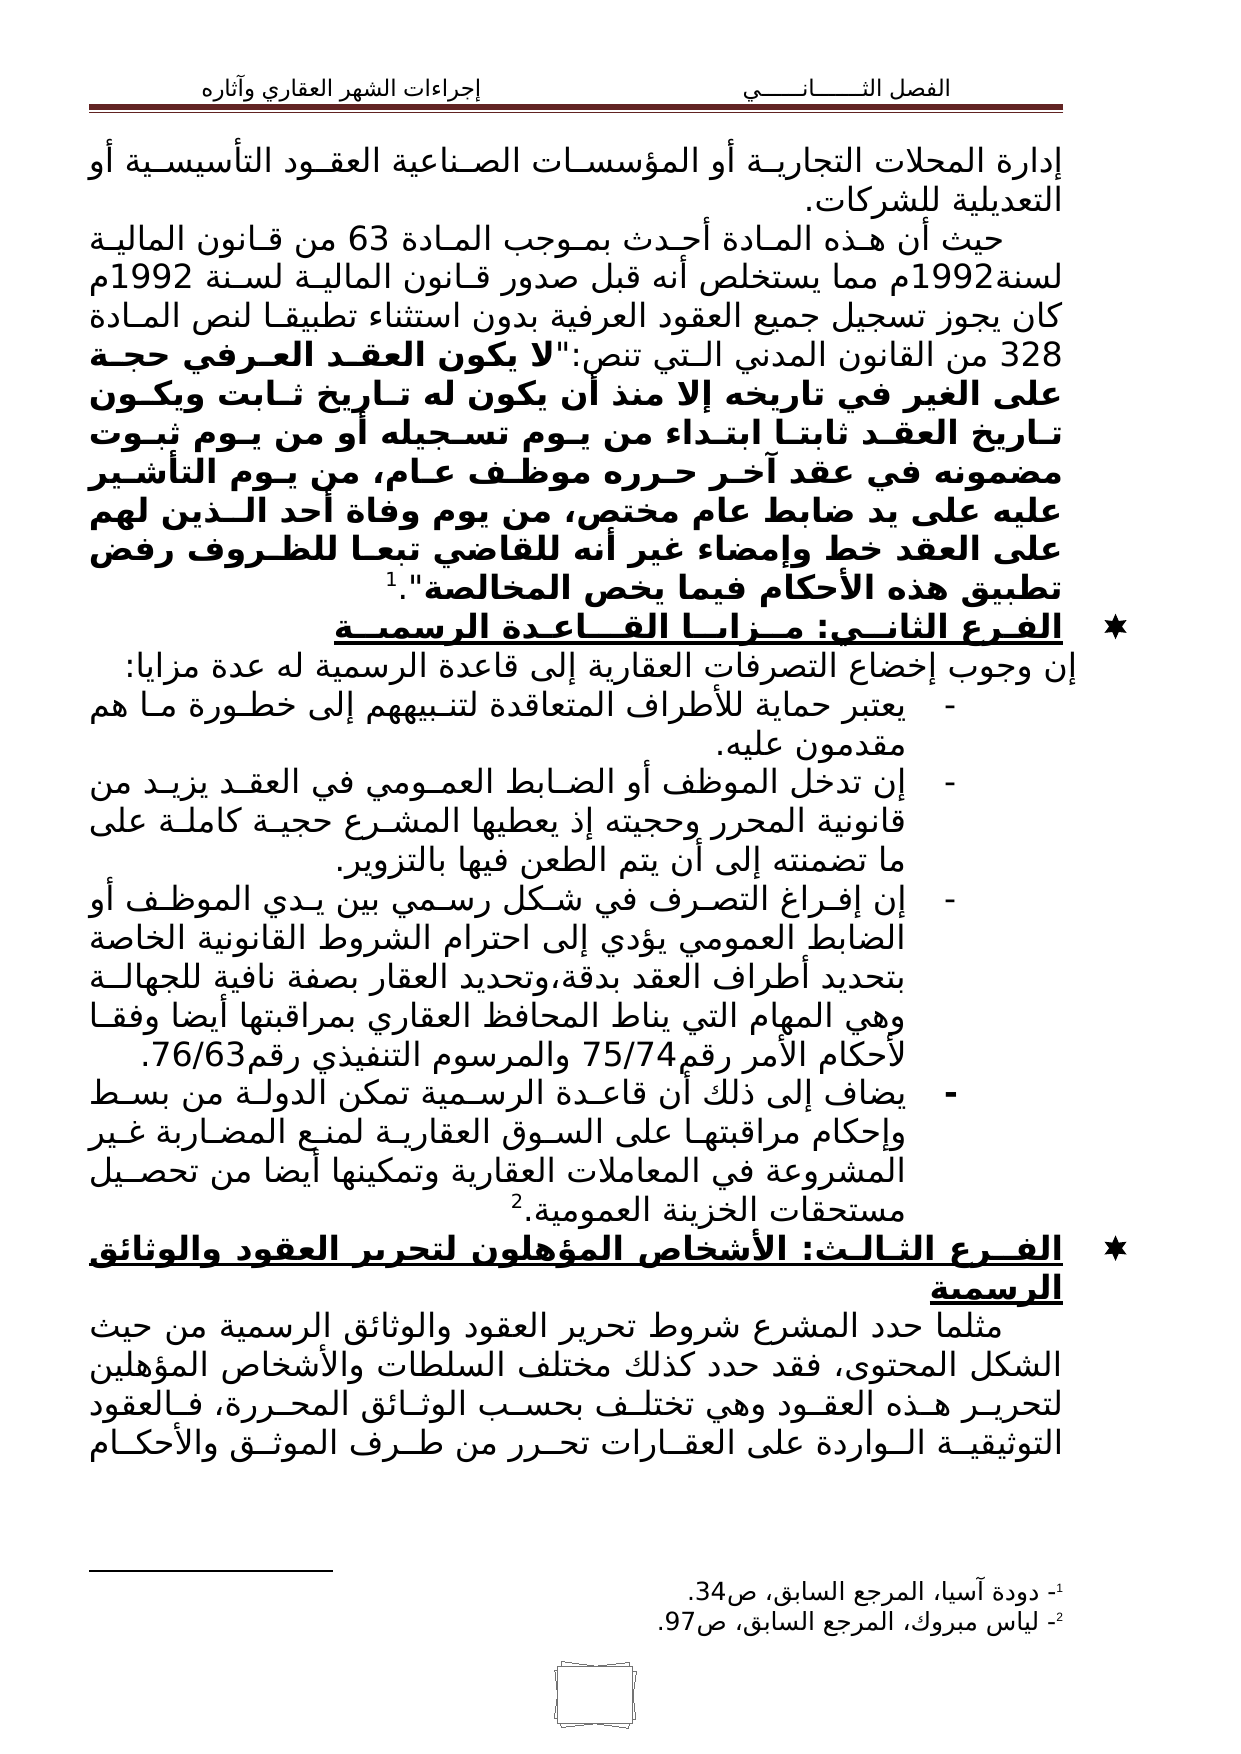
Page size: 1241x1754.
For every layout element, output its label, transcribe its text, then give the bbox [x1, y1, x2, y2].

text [89, 141, 1063, 219]
list الفــرع الثـالـث: الأشخاص المؤهلون لتحرير العقود والوثائق الرسمية [89, 1229, 1101, 1307]
list إن إفراغ التصرف في شكل رسمي بين يدي الموظف أو الضابط العمومي يؤدي إلى احترام الشروط القانونية الخاصة بتحديد أطراف العقد بدقة،وتحديد العقار بصفة نافية للجهالة وهي المهام التي يناط المحافظ العقاري بمراقبتها أيضا وفقا لأحكام الأمر رقم75/74 والمرسوم التنفيذي رقم76/63. [89, 879, 944, 1074]
text إن وجوب إخضاع التصرفات العقارية إلى قاعدة الرسمية له عدة مزايا: [89, 646, 1078, 685]
list الفـرع الثانــي: مــزايــا القـــاعـدة الرسميــة [89, 608, 1101, 646]
text حيث أن هذه المادة أحدث بموجب المادة 63 من قانون المالية لسنة1992م مما يستخلص أنه قبل صدور قانون المالية لسنة 1992م كان يجوز تسجيل جميع العقود العرفية بدون استثناء تطبيقا لنص المادة 328 من القانون المدني التي تنص:"لا يكون العقد العرفي حجة على الغير في تاريخه إلا منذ أن يكون له تاريخ ثابت ويكون تاريخ العقد ثابتا ابتداء من يوم تسجيله أو من يوم ثبوت مضمونه في عقد آخر حرره موظف عام، من يوم التأشير عليه على يد ضابط عام مختص، من يوم وفاة أحد الذين لهم على العقد خط وإمضاء غير أنه للقاضي تبعا للظروف رفض تطبيق هذه الأحكام فيما يخص المخالصة". [89, 219, 1063, 608]
list يضاف إلى ذلك أن قاعدة الرسمية تمكن الدولة من بسط وإحكام مراقبتها على السوق العقارية لمنع المضاربة غير المشروعة في المعاملات العقارية وتمكينها أيضا من تحصيل مستحقات الخزينة العمومية. [89, 1074, 944, 1229]
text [89, 1307, 1063, 1462]
list إن تدخل الموظف أو الضابط العمومي في العقد يزيد من قانونية المحرر وحجيته إذ يعطيها المشرع حجية كاملة على ما تضمنته إلى أن يتم الطعن فيها بالتزوير. [89, 763, 944, 879]
list يعتبر حماية للأطراف المتعاقدة لتنبيههم إلى خطورة ما هم مقدمون عليه. [89, 685, 944, 763]
